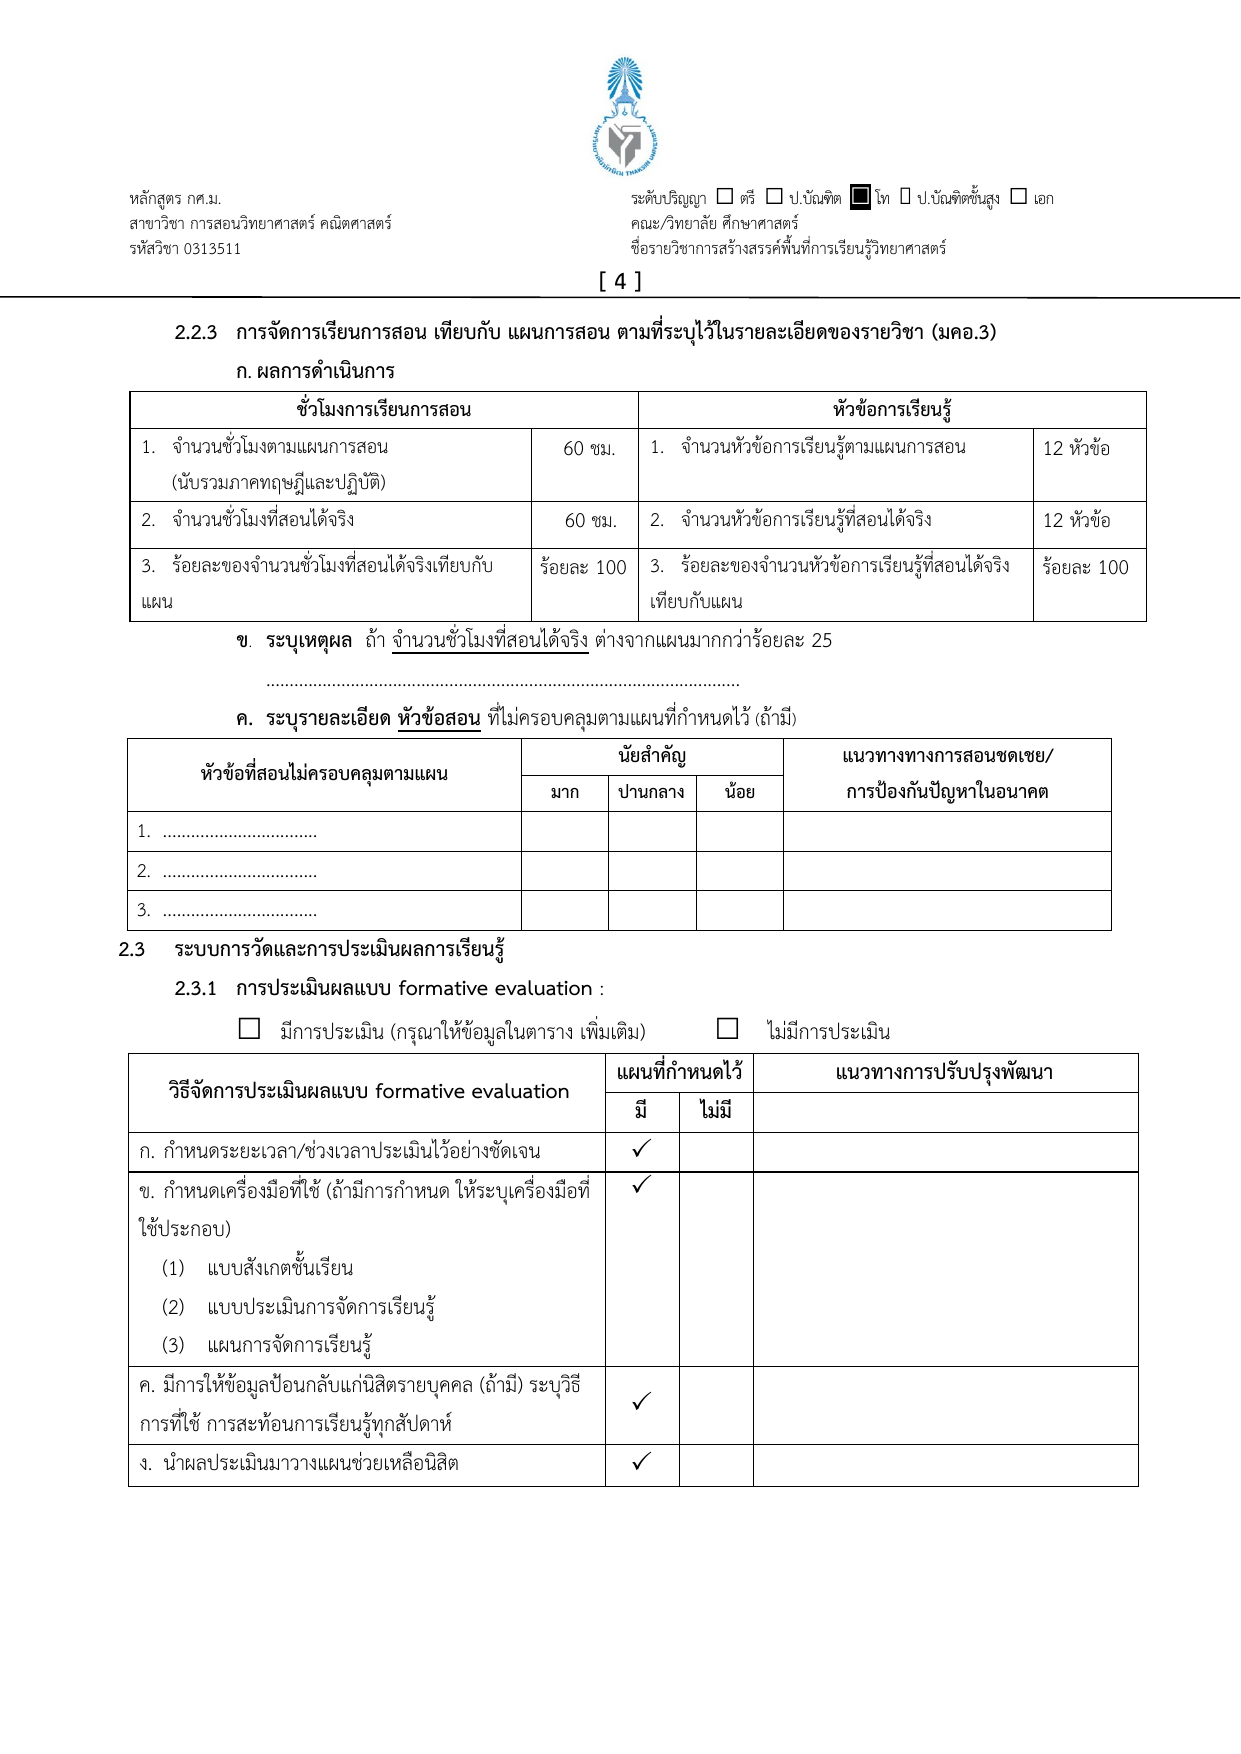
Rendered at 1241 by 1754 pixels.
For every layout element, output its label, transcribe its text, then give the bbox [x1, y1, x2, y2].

table_cell มี [606, 1093, 679, 1132]
table_cell [697, 812, 783, 851]
table_cell ค. มีการให้ข้อมูลป้อนกลับแก่นิสิตรายบุคคล (ถ้ามี) ระบุวิธีการที่ใช้ การสะท้อนการเรียนรู้ทุกสัปดาห์ [129, 1367, 605, 1444]
table_cell [128, 812, 521, 851]
text 2.3 ระบบการวัดและการประเมินผลการเรียนรู้ [118, 931, 1122, 969]
table_cell [754, 1445, 1138, 1486]
table_cell [609, 812, 696, 851]
table_cell ข. กำหนดเครื่องมือที่ใช้ (ถ้ามีการกำหนด ให้ระบุเครื่องมือที่ใช้ประกอบ) (1) แบบสังเกตชั้นเรียน (2) แบบประเมินการจัดการเรียนรู้ (3) แผนการจัดการเรียนรู้ [129, 1173, 605, 1366]
text ก. ผลการดำเนินการ [118, 353, 1122, 391]
table_cell [754, 1173, 1138, 1366]
table_cell ง. นำผลประเมินมาวางแผนช่วยเหลือนิสิต [129, 1445, 605, 1486]
picture [582, 46, 667, 185]
table_cell [697, 891, 783, 930]
table_header หัวข้อที่สอนไม่ครอบคลุมตามแผน [128, 739, 521, 811]
table_header นัยสำคัญ [522, 739, 783, 775]
table_header แนวทางทางการสอนชดเชย/ การป้องกันปัญหาในอนาคต [784, 739, 1111, 811]
table_cell ร้อยละ100 [532, 549, 638, 621]
table_cell 1. จำนวนหัวข้อการเรียนรู้ตามแผนการสอน [639, 429, 1033, 501]
table_cell [784, 891, 1111, 930]
table_cell [128, 891, 521, 930]
table_cell [522, 852, 608, 890]
table_cell [697, 852, 783, 890]
table_cell ก. กำหนดระยะเวลา/ช่วงเวลาประเมินไว้อย่างชัดเจน [129, 1133, 605, 1171]
table_cell 3. ร้อยละของจำนวนหัวข้อการเรียนรู้ที่สอนได้จริงเทียบกับแผน [639, 549, 1033, 621]
table_header ชั่วโมงการเรียนการสอน [131, 392, 638, 428]
text ข. ระบุเหตุผล ถ้า จำนวนชั่วโมงที่สอนได้จริง ต่างจากแผนมากกว่าร้อยละ 25 [118, 622, 1122, 661]
text ค. ระบุรายละเอียด หัวข้อสอน ที่ไม่ครอบคลุมตามแผนที่กำหนดไว้ (ถ้ามี) [118, 699, 1122, 738]
table_cell น้อย [697, 776, 783, 811]
table_header แผนที่กำหนดไว้ [606, 1054, 753, 1092]
table_cell [754, 1093, 1138, 1132]
text 2.2.3 การจัดการเรียนการสอน เทียบกับ แผนการสอน ตามที่ระบุไว้ในรายละเอียดของรายวิชา (มคอ.3) [118, 314, 1122, 353]
table_cell [522, 891, 608, 930]
table_cell 12 หัวข้อ [1034, 502, 1146, 548]
table_cell [522, 812, 608, 851]
table_cell [128, 852, 521, 890]
table_cell 1. จำนวนชั่วโมงตามแผนการสอน (นับรวมภาคทฤษฎีและปฏิบัติ) [131, 429, 531, 501]
table_cell 60 ชม. [532, 502, 638, 548]
table_cell ปานกลาง [609, 776, 696, 811]
table_cell [784, 812, 1111, 851]
table_header หัวข้อการเรียนรู้ [639, 392, 1146, 428]
table_cell 12 หัวข้อ [1034, 429, 1146, 501]
table_cell [754, 1367, 1138, 1444]
table_cell ร้อยละ100 [1034, 549, 1146, 621]
table_cell [609, 891, 696, 930]
table_cell 3. ร้อยละของจำนวนชั่วโมงที่สอนได้จริงเทียบกับแผน [131, 549, 531, 621]
table_cell [754, 1133, 1138, 1171]
table_cell [784, 852, 1111, 890]
table_cell 2. จำนวนหัวข้อการเรียนรู้ที่สอนได้จริง [639, 502, 1033, 548]
table_cell 2. จำนวนชั่วโมงที่สอนได้จริง [131, 502, 531, 548]
table_header แนวทางการปรับปรุงพัฒนา [754, 1054, 1138, 1092]
table_cell ไม่มี [680, 1093, 753, 1132]
text 2.3.1 การประเมินผลแบบ formative evaluation : [118, 969, 1122, 1008]
table_header วิธีจัดการประเมินผลแบบ formative evaluation [129, 1054, 605, 1132]
table_cell [609, 852, 696, 890]
text มีการประเมิน (กรุณาให้ข้อมูลในตาราง เพิ่มเติม) ไม่มีการประเมิน [118, 1008, 1122, 1052]
table_cell 60 ชม. [532, 429, 638, 501]
table_cell มาก [522, 776, 608, 811]
